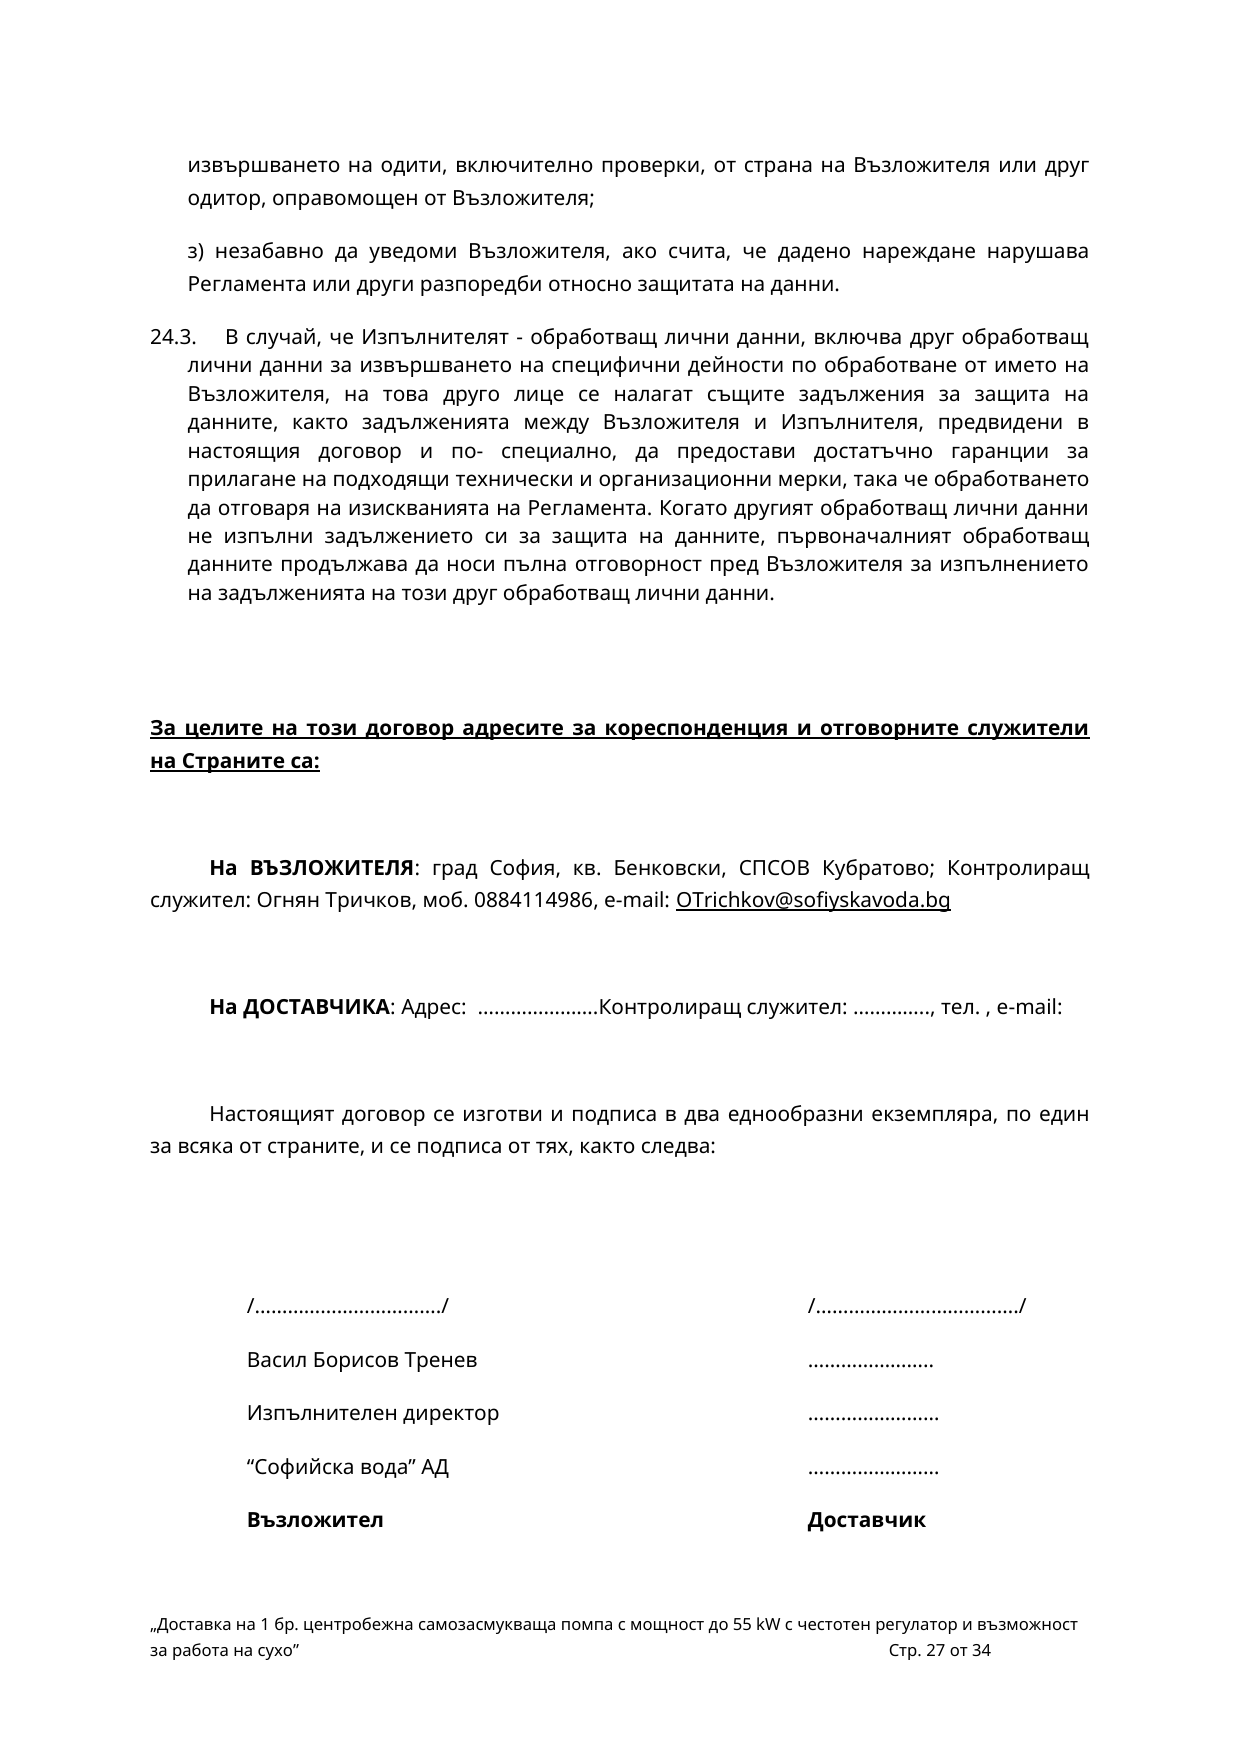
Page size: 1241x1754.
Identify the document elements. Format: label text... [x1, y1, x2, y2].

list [187, 150, 1090, 211]
list В случай, че Изпълнителят - обработващ лични данни, включва друг обработващ лични данни за извършването на специфични дейности по обработване от името на Възложителя, на това друго лице се налагат същите задължения за защита на данните, както задълженията между Възложителя и Изпълнителя, предвидени в настоящия договор и по- специално, да предостави достатъчно гаранции за прилагане на подходящи технически и организационни мерки, така че обработването да отговаря на изискванията на Регламента. Когато другият обработващ лични данни не изпълни задължението си за защита на данните, първоначалният обработващ данните продължава да носи пълна отговорност пред Възложителя за изпълнението на задълженията на този друг обработващ лични данни. [150, 322, 1090, 606]
text За целите на този договор адресите за кореспонденция и отговорните служители на Страните са: [150, 739, 1090, 774]
table_header /……………………………./ Васил Борисов Тренев Изпълнителен директор “Софийска вода” АД Възложител [235, 1292, 796, 1558]
text За целите на този договор адресите за кореспонденция и отговорните служители на Страните са: [150, 713, 1090, 737]
table_header /………………………………./ ………………….. …………………… …………………… Доставчик [796, 1292, 1090, 1558]
text Настоящият договор се изготви и подписа в два еднообразни екземпляра, по един за всяка от страните, и се подписа от тях, както следва: [150, 1099, 1090, 1160]
text На ВЪЗЛОЖИТЕЛЯ: град София, кв. Бенковски, СПСОВ Кубратово; Контролиращ служител: Огнян Тричков, моб. 0884114986, е-mail: OTrichkov@sofiyskavoda.bg [150, 853, 1090, 914]
text На ДОСТАВЧИКА: Адрес: ………………….Контролиращ служител: ………….., тел. , e-mail: [150, 992, 1090, 1020]
list з) незабавно да уведоми Възложителя, ако счита, че дадено нареждане нарушава Регламента или други разпоредби относно защитата на данни. [187, 236, 1090, 297]
